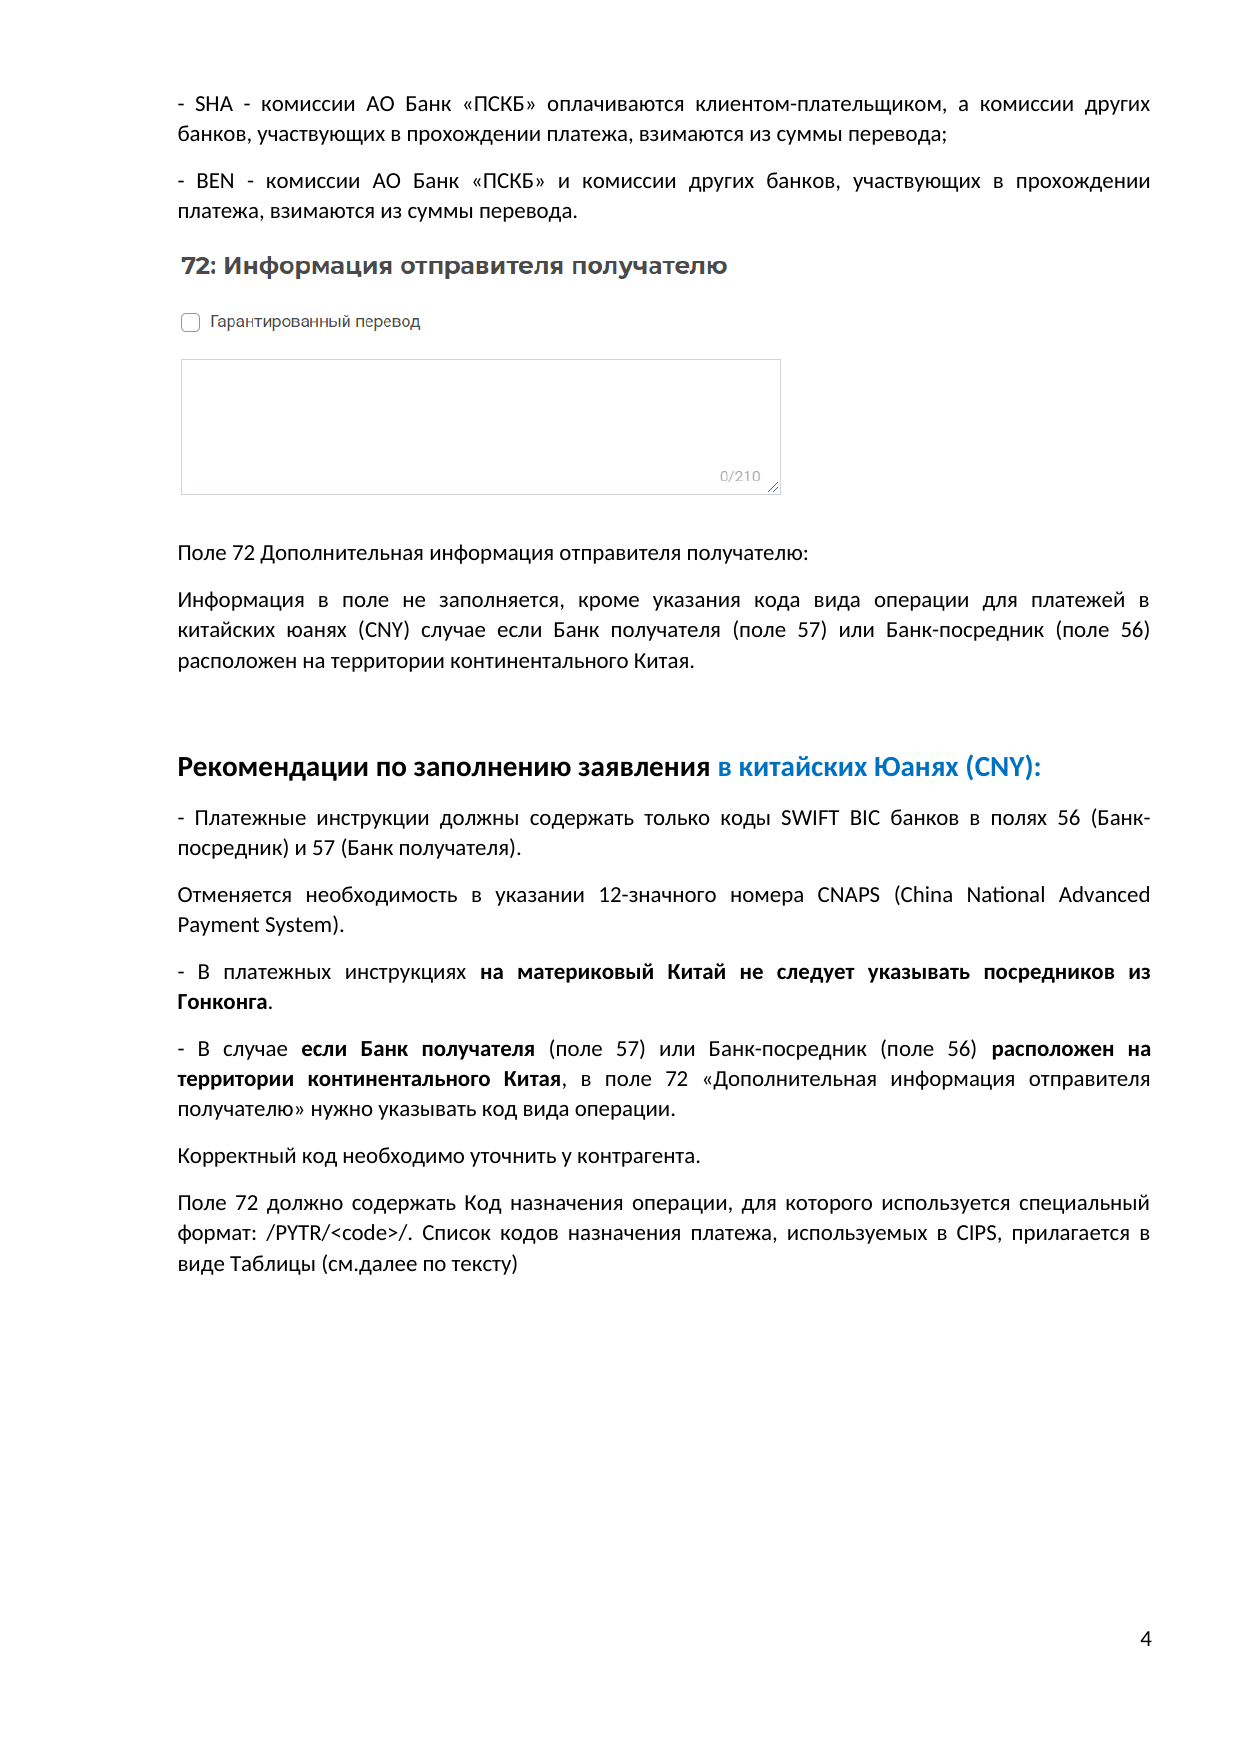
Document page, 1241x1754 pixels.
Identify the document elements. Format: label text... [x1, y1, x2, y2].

text - BEN - комиссии АО Банк «ПСКБ» и комиссии других банков, участвующих в прохождении платежа, взимаются из суммы перевода. [177, 166, 1152, 224]
text Информация в поле не заполняется, кроме указания кода вида операции для платежей в китайских юанях (CNY) случае если Банк получателя (поле 57) или Банк-посредник (поле 56) расположен на территории континентального Китая. [177, 585, 1152, 674]
text - Платежные инструкции должны содержать только коды SWIFT BIC банков в полях 56 (Банк- посредник) и 57 (Банк получателя). [177, 803, 1152, 861]
text Отменяется необходимость в указании 12-значного номера CNAPS (China National Advanced Payment System). [177, 880, 1152, 938]
text - В случае если Банк получателя (поле 57) или Банк-посредник (поле 56) расположен на территории континентального Китая, в поле 72 «Дополнительная информация отправителя получателю» нужно указывать код вида операции. [177, 1034, 1152, 1123]
picture [177, 242, 803, 520]
text Корректный код необходимо уточнить у контрагента. [177, 1141, 1152, 1169]
text Поле 72 Дополнительная информация отправителя получателю: [177, 538, 1152, 567]
text - В платежных инструкциях на материковый Китай не следует указывать посредников из Гонконга. [177, 957, 1152, 1015]
text Рекомендации по заполнению заявления в китайских Юанях (CNY): [177, 748, 1152, 783]
text Поле 72 должно содержать Код назначения операции, для которого используется специальный формат: /PYTR/<code>/. Список кодов назначения платежа, используемых в CIPS, прилагается в виде Таблицы (см.далее по тексту) [177, 1188, 1152, 1277]
text - SHA - комиссии АО Банк «ПСКБ» оплачиваются клиентом-плательщиком, а комиссии других банков, участвующих в прохождении платежа, взимаются из суммы перевода; [177, 89, 1152, 147]
